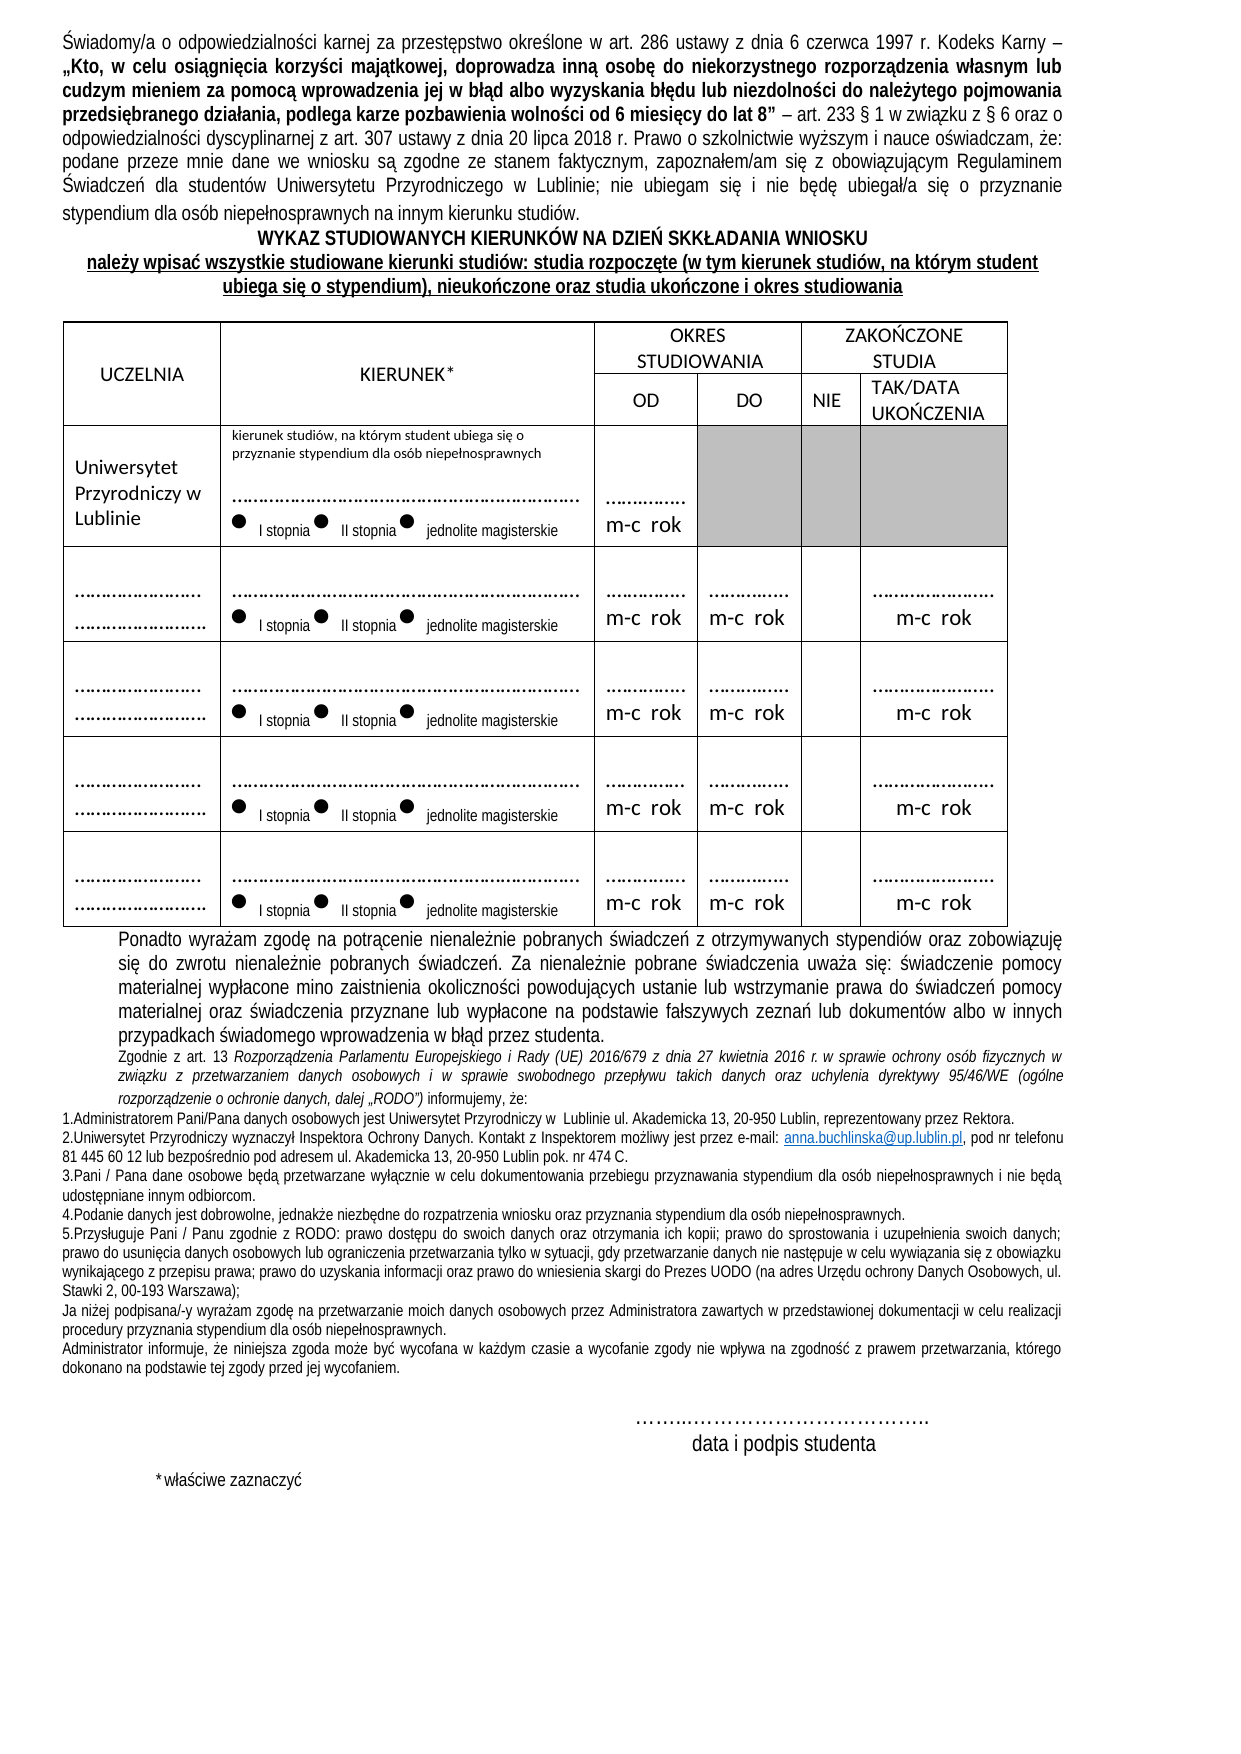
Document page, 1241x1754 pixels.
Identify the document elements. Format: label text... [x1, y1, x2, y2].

table_cell ………………….. m-c rok [861, 642, 1007, 736]
table_cell DO [698, 374, 801, 425]
table_cell ………………………………………………………… I stopnia II stopnia jednolite magisterskie [221, 832, 594, 926]
table_cell ………………….. m-c rok [861, 832, 1007, 926]
table_cell ………………….. m-c rok [861, 737, 1007, 831]
table_cell Uniwersytet Przyrodniczy w Lublinie [64, 426, 220, 546]
text ……...…………………………….. [561, 1401, 1064, 1430]
table_cell ……….….. m-c rok [698, 737, 801, 831]
table_cell ………………………………………………………… I stopnia II stopnia jednolite magisterskie [221, 737, 594, 831]
text Ja niżej podpisana/-y wyrażam zgodę na przetwarzanie moich danych osobowych przez Administratora zawartych w przedstawionej dokumentacji w celu realizacji procedury przyznania stypendium dla osób niepełnosprawnych. [62, 1300, 1064, 1339]
text WYKAZ STUDIOWANYCH KIERUNKÓW NA DZIEŃ SKKŁADANIA WNIOSKU należy wpisać wszystkie studiowane kierunki studiów: studia rozpoczęte (w tym kierunek studiów, na którym student ubiega się o stypendium), nieukończone oraz studia ukończone i okres studiowania [62, 226, 1064, 298]
table_cell ……….….. m-c rok [698, 832, 801, 926]
table_cell …………………………………………. [64, 642, 220, 736]
table_cell …….…….. m-c rok [595, 426, 697, 546]
table_cell ………………….. m-c rok [861, 547, 1007, 641]
text 3.Pani / Pana dane osobowe będą przetwarzane wyłącznie w celu dokumentowania przebiegu przyznawania stypendium dla osób niepełnosprawnych i nie będą udostępniane innym odbiorcom. [62, 1166, 1064, 1204]
table_cell [802, 642, 860, 736]
table_cell ………………………………………………………… I stopnia II stopnia jednolite magisterskie [221, 642, 594, 736]
table_cell NIE [802, 374, 860, 425]
table_cell [861, 426, 1007, 546]
table_cell .………….. m-c rok [595, 547, 697, 641]
table_cell [802, 737, 860, 831]
table_cell [802, 832, 860, 926]
table_cell ……….….. m-c rok [698, 642, 801, 736]
table_cell TAK/DATA UKOŃCZENIA [861, 374, 1007, 425]
table_cell [698, 426, 801, 546]
table_cell ……….….. m-c rok [698, 547, 801, 641]
text 4.Podanie danych jest dobrowolne, jednakże niezbędne do rozpatrzenia wniosku oraz przyznania stypendium dla osób niepełnosprawnych. [62, 1204, 1064, 1224]
table_cell …………… m-c rok [595, 737, 697, 831]
text 5.Przysługuje Pani / Panu zgodnie z RODO: prawo dostępu do swoich danych oraz otrzymania ich kopii; prawo do sprostowania i uzupełnienia swoich danych; prawo do usunięcia danych osobowych lub ograniczenia przetwarzania tylko w sytuacji, gdy przetwarzanie danych nie następuje w celu wywiązania się z obowiązku wynikającego z przepisu prawa; prawo do uzyskania informacji oraz prawo do wniesienia skargi do Prezes UODO (na adres Urzędu ochrony Danych Osobowych, ul. Stawki 2, 00-193 Warszawa); [62, 1224, 1064, 1300]
table_header OKRES STUDIOWANIA [595, 323, 801, 373]
text Świadomy/a o odpowiedzialności karnej za przestępstwo określone w art. 286 ustawy z dnia 6 czerwca 1997 r. Kodeks Karny – „Kto, w celu osiągnięcia korzyści majątkowej, doprowadza inną osobę do niekorzystnego rozporządzenia własnym lub cudzym mieniem za pomocą wprowadzenia jej w błąd albo wyzyskania błędu lub niezdolności do należytego pojmowania przedsiębranego działania, podlega karze pozbawienia wolności od 6 miesięcy do lat – art. 233 § 1 w związku z § 6 oraz o odpowiedzialności dyscyplinarnej z art. 307 ustawy z dnia 20 lipca 2018 r. Prawo o szkolnictwie wyższym i nauce oświadczam, że: podane przeze mnie dane we wniosku są zgodne ze stanem faktycznym, zapoznałem/am się z obowiązującym Regulaminem Świadczeń dla studentów Uniwersytetu Przyrodniczego w Lublinie; nie ubiegam się i nie będę ubiegał/a się o przyznanie stypendium dla osób niepełnosprawnych na innym kierunku studiów. [62, 29, 1064, 226]
table_cell ………………………………………………………… I stopnia II stopnia jednolite magisterskie [221, 547, 594, 641]
table_cell [802, 426, 860, 546]
table_cell …………... m-c rok [595, 832, 697, 926]
table_cell …………………………………………. [64, 737, 220, 831]
table_cell …………………………………………. [64, 547, 220, 641]
table_cell [802, 547, 860, 641]
table_cell kierunek studiów, na którym student ubiega się o przyznanie stypendium dla osób niepełnosprawnych ………………………………………………………… I stopnia II stopnia jednolite magisterskie [221, 426, 594, 546]
text 2.Uniwersytet Przyrodniczy wyznaczył Inspektora Ochrony Danych. Kontakt z Inspektorem możliwy jest przez e-mail: anna.buchlinska@up.lublin.pl, pod nr telefonu 81 445 60 12 lub bezpośrednio pod adresem ul. Akademicka 13, 20-950 Lublin pok. nr 474 C. [62, 1128, 1064, 1166]
table_cell OD [595, 374, 697, 425]
table_cell …………………………………………. [64, 832, 220, 926]
text * właściwe zaznaczyć [156, 1469, 1122, 1491]
text Administrator informuje, że niniejsza zgoda może być wycofana w każdym czasie a wycofanie zgody nie wpływa na zgodność z prawem przetwarzania, którego dokonano na podstawie tej zgody przed jej wycofaniem. [62, 1339, 1064, 1377]
table_cell .………….. m-c rok [595, 642, 697, 736]
table_header KIERUNEK* [221, 323, 594, 425]
text Zgodnie z art. 13 Rozporządzenia Parlamentu Europejskiego i Rady (UE) 2016/679 z dnia 27 kwietnia 2016 r. w sprawie ochrony osób fizycznych w związku z przetwarzaniem danych osobowych i w sprawie swobodnego przepływu takich danych oraz uchylenia dyrektywy 95/46/WE (ogólne rozporządzenie o ochronie danych, dalej „RODO”) informujemy, że: [118, 1046, 1064, 1109]
table_header ZAKOŃCZONE STUDIA [802, 323, 1007, 373]
text Ponadto wyrażam zgodę na potrącenie nienależnie pobranych świadczeń z otrzymywanych stypendiów oraz zobowiązuję się do zwrotu nienależnie pobranych świadczeń. Za nienależnie pobrane świadczenia uważa się: świadczenie pomocy materialnej wypłacone mino zaistnienia okoliczności powodujących ustanie lub wstrzymanie prawa do świadczeń pomocy materialnej oraz świadczenia przyznane lub wypłacone na podstawie fałszywych zeznań lub dokumentów albo w innych przypadkach świadomego wprowadzenia w błąd przez studenta. [118, 322, 1064, 1046]
text 1.Administratorem Pani/Pana danych osobowych jest Uniwersytet Przyrodniczy w Lublinie ul. Akademicka 13, 20-950 Lublin, reprezentowany przez Rektora. [62, 1109, 1064, 1128]
text data i podpis studenta [118, 1430, 1122, 1456]
table_header UCZELNIA [64, 323, 220, 425]
